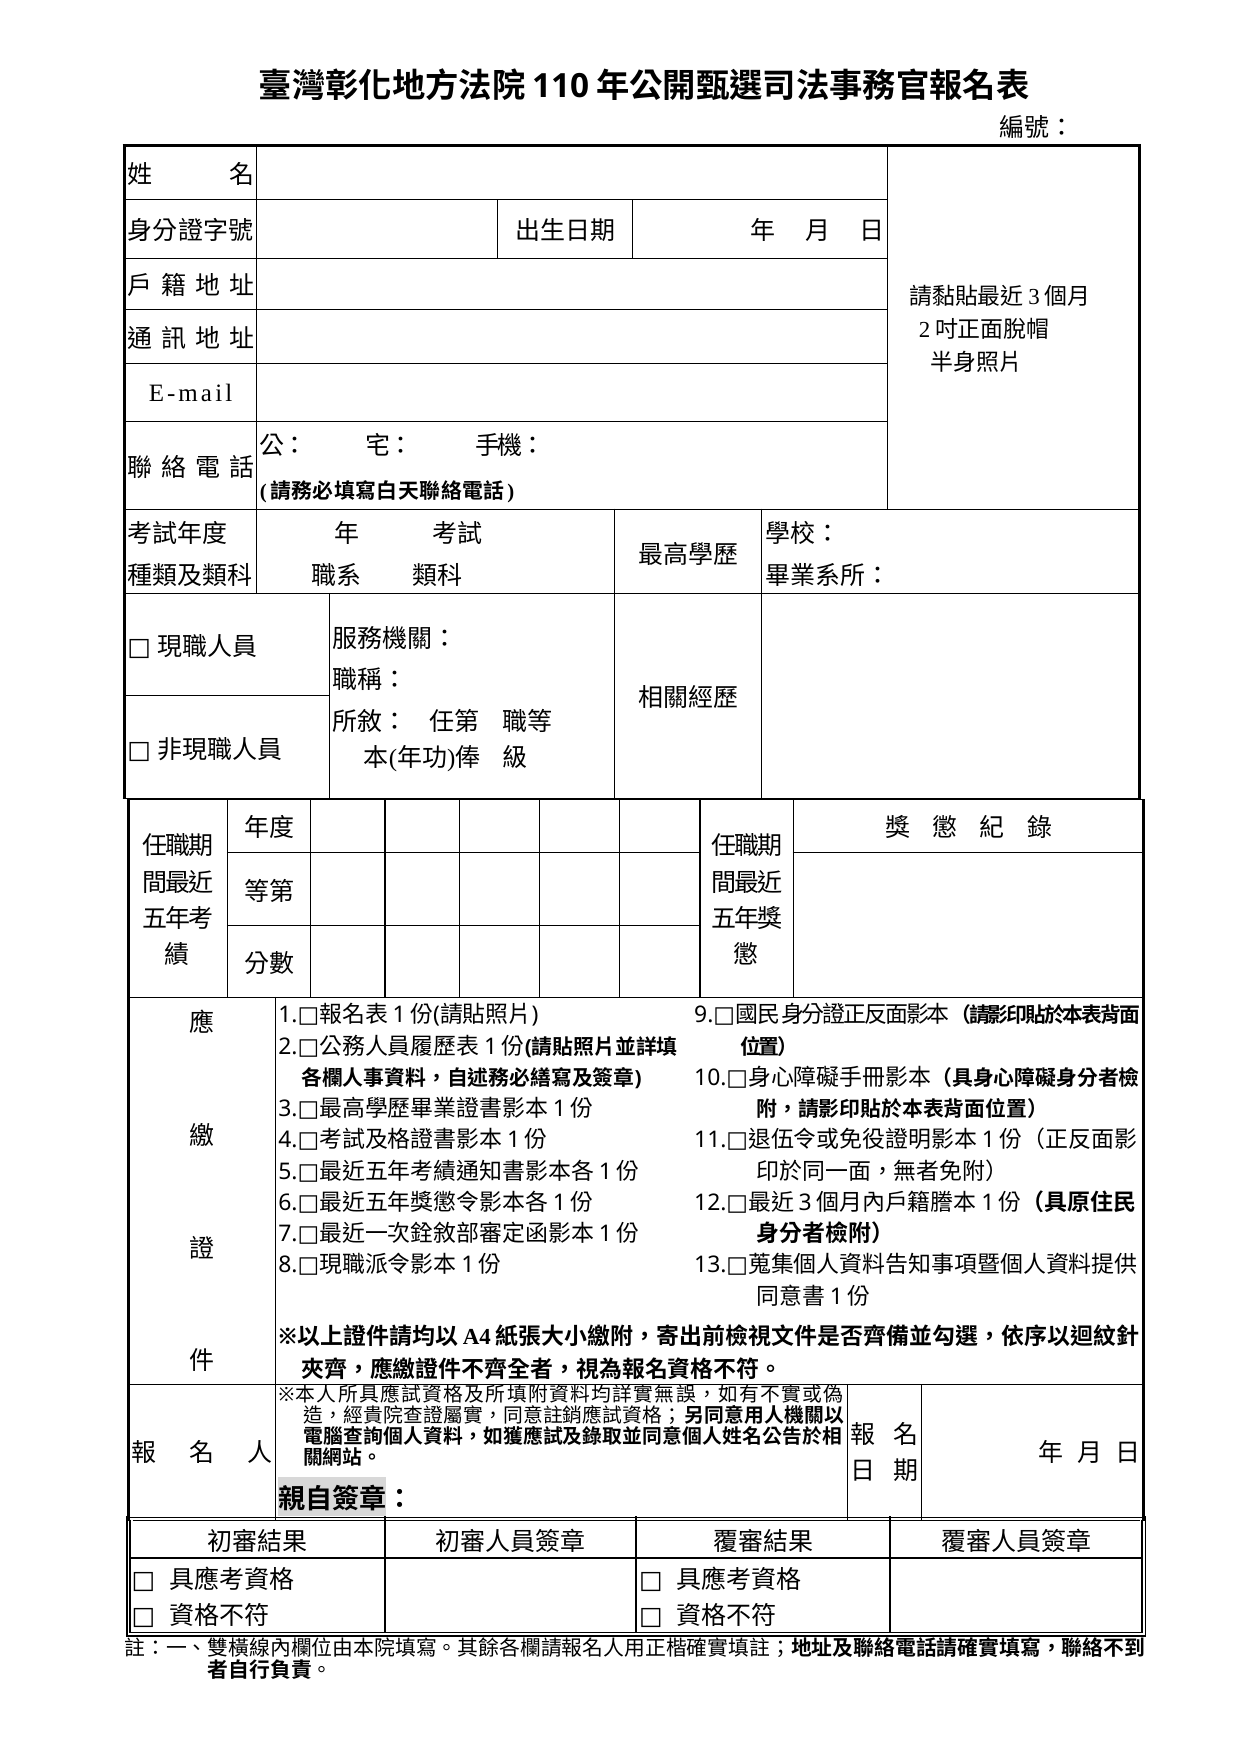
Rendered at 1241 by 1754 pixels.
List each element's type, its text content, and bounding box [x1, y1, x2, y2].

table_cell [460, 926, 539, 997]
table_cell 聯絡電話 [126, 422, 256, 508]
table_cell [620, 926, 699, 997]
table_cell [620, 853, 699, 925]
table_cell 年月日 [922, 1385, 1142, 1516]
table_cell 報名 日期 [848, 1385, 921, 1516]
table_cell [257, 200, 497, 257]
table_cell 服務機關： 職稱： 所敘： 任第 職等 本(年功)俸 級 [330, 594, 614, 798]
table_cell 身分證字號 [126, 200, 256, 257]
table_cell [386, 1559, 635, 1632]
table_cell [257, 259, 887, 309]
table_cell [540, 853, 619, 925]
table_cell ※本人所具應試資格及所填附資料均詳實無誤，如有不實或偽造，經貴院查證屬實，同意註銷應試資格；另同意用人機關以電腦查詢個人資料，如獲應試及錄取並同意個人姓名公告於相關網站。 親自簽章： [276, 1385, 847, 1516]
table_cell [311, 853, 384, 925]
table_cell 初審人員簽章 [386, 1521, 635, 1557]
table_header 請黏貼最近3個月 2吋正面脫帽 半身照片 [888, 147, 1138, 508]
table_cell 覆審結果 [637, 1521, 889, 1557]
table_cell E-mail [126, 364, 256, 421]
table_cell 相關經歷 [615, 594, 761, 798]
table_cell 通訊地址 [126, 310, 256, 363]
table_cell 報名人 [130, 1385, 275, 1516]
table_header [311, 800, 384, 852]
table_cell [794, 853, 1142, 997]
text 臺灣彰化地方法院110年公開甄選司法事務官報名表 [124, 59, 1163, 107]
table_header [386, 800, 459, 852]
text 註：一、雙橫線內欄位由本院填寫。其餘各欄請報名人用正楷確實填註；地址及聯絡電話請確實填寫，聯絡不到者自行負責。 [124, 1637, 1163, 1682]
table_cell 出生日期 [498, 200, 632, 257]
table_cell □ 現職人員 [126, 594, 329, 695]
table_cell [257, 364, 887, 421]
table_cell [311, 926, 384, 997]
table_cell [891, 1559, 1141, 1632]
table_cell [386, 853, 459, 925]
table_cell 等第 [228, 853, 310, 925]
table_cell 9.□國民身分證正反面影本（請影印貼於本表背面位置） 10.□身心障礙手冊影本（具身心障礙身分者檢附，請影印貼於本表背面位置） 11.□退伍令或免役證明影本1份（正反面影印於同一面，無者免附） 12.□最近3個月內戶籍謄本1份（具原住民身分者檢附） 13.□蒐集個人資料告知事項暨個人資料提供同意書1份 [691, 998, 1142, 1310]
table_cell ※以上證件請均以A4紙張大小繳附，寄出前檢視文件是否齊備並勾選，依序以迴紋針夾齊，應繳證件不齊全者，視為報名資格不符。 [276, 1310, 1142, 1384]
table_cell [386, 926, 459, 997]
table_header [540, 800, 619, 852]
table_cell 最高學歷 [615, 510, 761, 593]
table_cell 考試年度 種類及類科 [126, 510, 256, 593]
table_cell 覆審人員簽章 [891, 1518, 1142, 1557]
table_cell [460, 853, 539, 925]
table_cell 初審結果 [130, 1518, 384, 1557]
table_header 姓名 [126, 147, 256, 199]
table_cell 分數 [228, 926, 310, 997]
table_header [460, 800, 539, 852]
table_header [620, 800, 699, 852]
table_header [257, 147, 887, 199]
table_header 年度 [228, 800, 310, 852]
text 編號： [124, 107, 1163, 144]
table_cell [540, 926, 619, 997]
table_header 任職期間最近五年考績 [130, 800, 227, 997]
table_cell 學校： 畢業系所： [762, 510, 1138, 593]
table_cell 具應考資格 資格不符 [131, 1559, 384, 1632]
table_cell 年月日 [633, 200, 887, 257]
table_cell [257, 310, 887, 363]
table_cell 戶籍地址 [126, 259, 256, 309]
table_cell □ 非現職人員 [126, 696, 329, 798]
table_header 獎 懲 紀 錄 [794, 800, 1142, 852]
table_cell 公： 宅： 手機： ( 請 務 必 填 寫 白 天 聯 絡 電 話 ) [257, 422, 887, 508]
table_cell 1.□報名表1份(請貼照片) 2.□公務人員履歷表1份(請貼照片並詳填各欄人事資料，自述務必繕寫及簽章) 3.□最高學歷畢業證書影本1份 4.□考試及格證書影本1份 5.□最近五年考績通知書影本各1份 6.□最近五年獎懲令影本各1份 7.□最近一次銓敘部審定函影本1份 8.□現職派令影本1份 [276, 998, 691, 1310]
table_cell 年 考試 職系 類科 [257, 510, 614, 593]
table_cell 應繳證件 [130, 998, 275, 1384]
table_cell [762, 594, 1138, 798]
table_cell 具應考資格 資格不符 [637, 1559, 889, 1632]
table_header 任職期間最近五年獎懲 [701, 800, 793, 997]
